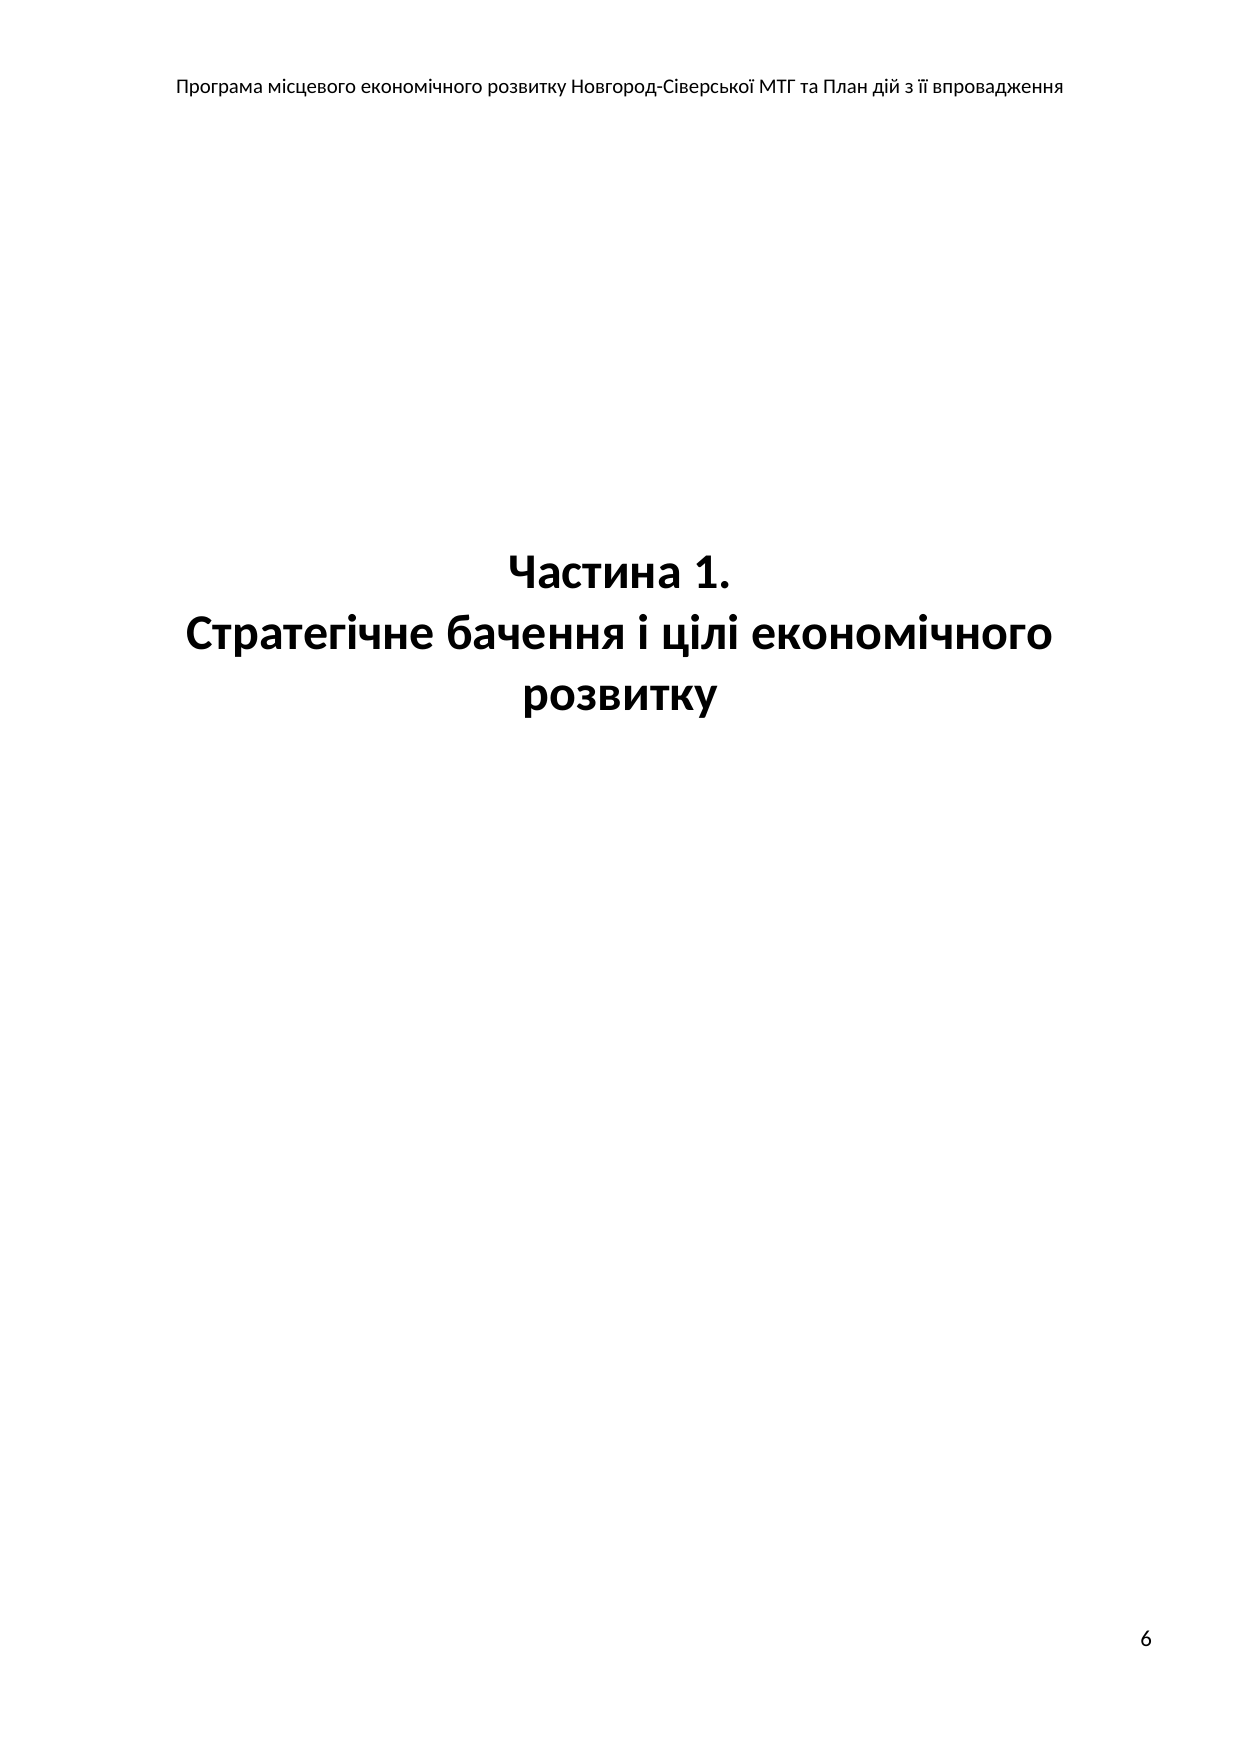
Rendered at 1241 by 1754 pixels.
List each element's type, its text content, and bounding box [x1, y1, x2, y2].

text Стратегічне бачення і цілі економічного розвитку [88, 601, 1152, 723]
text Частина 1. [88, 539, 1152, 601]
